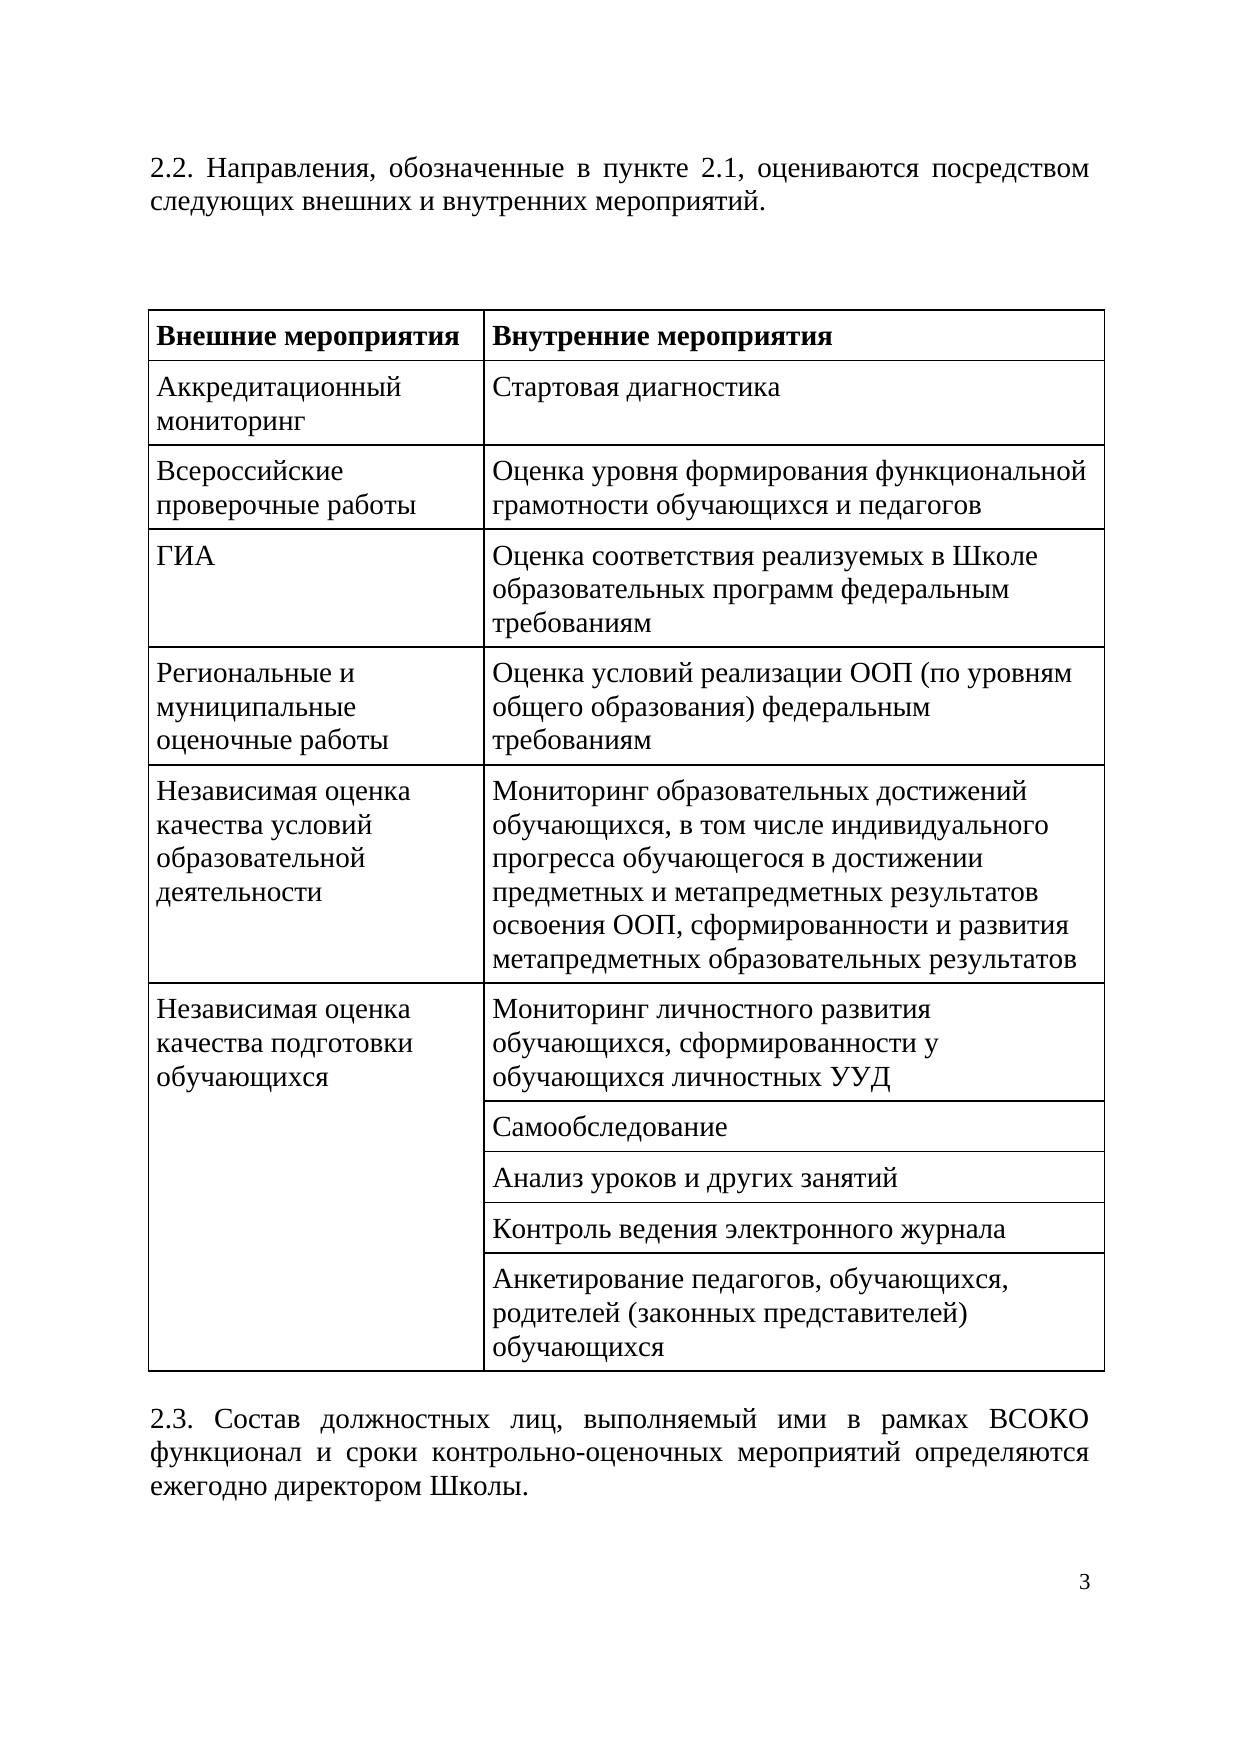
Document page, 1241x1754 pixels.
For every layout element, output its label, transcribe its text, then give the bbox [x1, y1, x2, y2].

table_cell Анкетирование педагогов, обучающихся, родителей (законных представителей) обучающихся [485, 1254, 1104, 1370]
table_cell Стартовая диагностика [485, 361, 1104, 444]
table_cell Контроль ведения электронного журнала [485, 1203, 1104, 1252]
table_cell Аккредитационный мониторинг [149, 361, 483, 444]
text 2.2. Направления, обозначенные в пункте 2.1, оцениваются посредством следующих внешних и внутренних мероприятий. [150, 150, 1090, 217]
table_cell Оценка соответствия реализуемых в Школе образовательных программ федеральным требованиям [485, 530, 1104, 646]
table_cell Анализ уроков и других занятий [485, 1152, 1104, 1202]
table_cell Самообследование [485, 1102, 1104, 1151]
table_cell Всероссийские проверочные работы [149, 446, 483, 528]
table_cell Региональные и муниципальные оценочные работы [149, 648, 483, 764]
text 2.3. Состав должностных лиц, выполняемый ими в рамках ВСОКО функционал и сроки контрольно-оценочных мероприятий определяются ежегодно директором Школы. [150, 1401, 1090, 1501]
table_cell Независимая оценка качества подготовки обучающихся [149, 984, 483, 1370]
table_cell ГИА [149, 530, 483, 646]
table_cell Мониторинг образовательных достижений обучающихся, в том числе индивидуального прогресса обучающегося в достижении предметных и метапредметных результатов освоения ООП, сформированности и развития метапредметных образовательных результатов [485, 766, 1104, 982]
table_cell Оценка уровня формирования функциональной грамотности обучающихся и педагогов [485, 446, 1104, 528]
table_header Внешние мероприятия [149, 311, 483, 360]
table_cell Мониторинг личностного развития обучающихся, сформированности у обучающихся личностных УУД [485, 984, 1104, 1100]
table_cell Независимая оценка качества условий образовательной деятельности [149, 766, 483, 982]
table_cell Оценка условий реализации ООП (по уровням общего образования) федеральным требованиям [485, 648, 1104, 764]
table_header Внутренние мероприятия [485, 311, 1104, 360]
